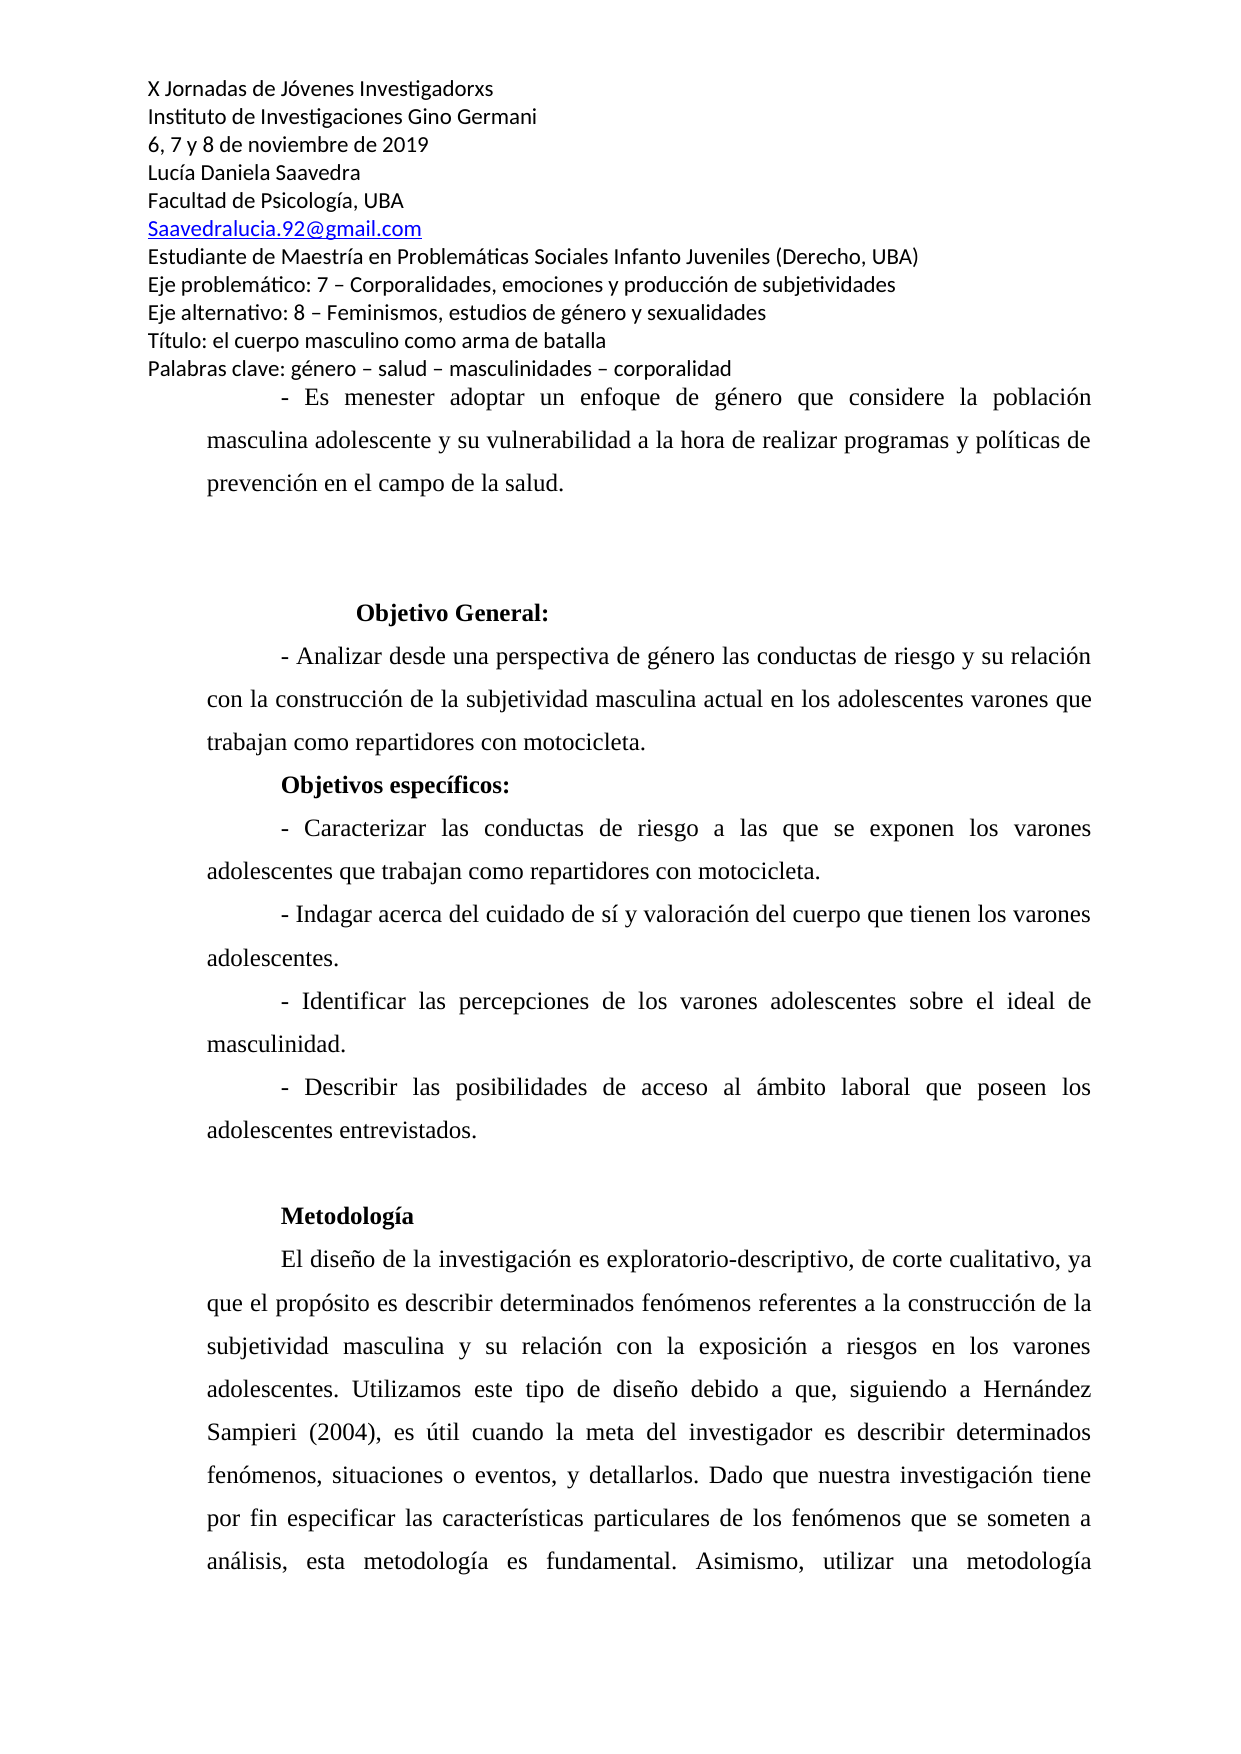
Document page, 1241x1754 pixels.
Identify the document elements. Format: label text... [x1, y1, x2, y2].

text - Identificar las percepciones de los varones adolescentes sobre el ideal de masculinidad. [207, 986, 1092, 1058]
text - Caracterizar las conductas de riesgo a las que se exponen los varones adolescentes que trabajan como repartidores con motocicleta. [207, 813, 1092, 885]
text Objetivos específicos: [207, 770, 1092, 799]
text - Describir las posibilidades de acceso al ámbito laboral que poseen los adolescentes entrevistados. [207, 1072, 1092, 1144]
text - Es menester adoptar un enfoque de género que considere la población masculina adolescente y su vulnerabilidad a la hora de realizar programas y políticas de prevención en el campo de la salud. [207, 382, 1092, 497]
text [207, 1244, 1092, 1575]
text Objetivo General: [282, 598, 1092, 626]
text - Indagar acerca del cuidado de sí y valoración del cuerpo que tienen los varones adolescentes. [207, 899, 1092, 971]
text Metodología [207, 1201, 1092, 1230]
text - Analizar desde una perspectiva de género las conductas de riesgo y su relación con la construcción de la subjetividad masculina actual en los adolescentes varones que trabajan como repartidores con motocicleta. [207, 641, 1092, 756]
